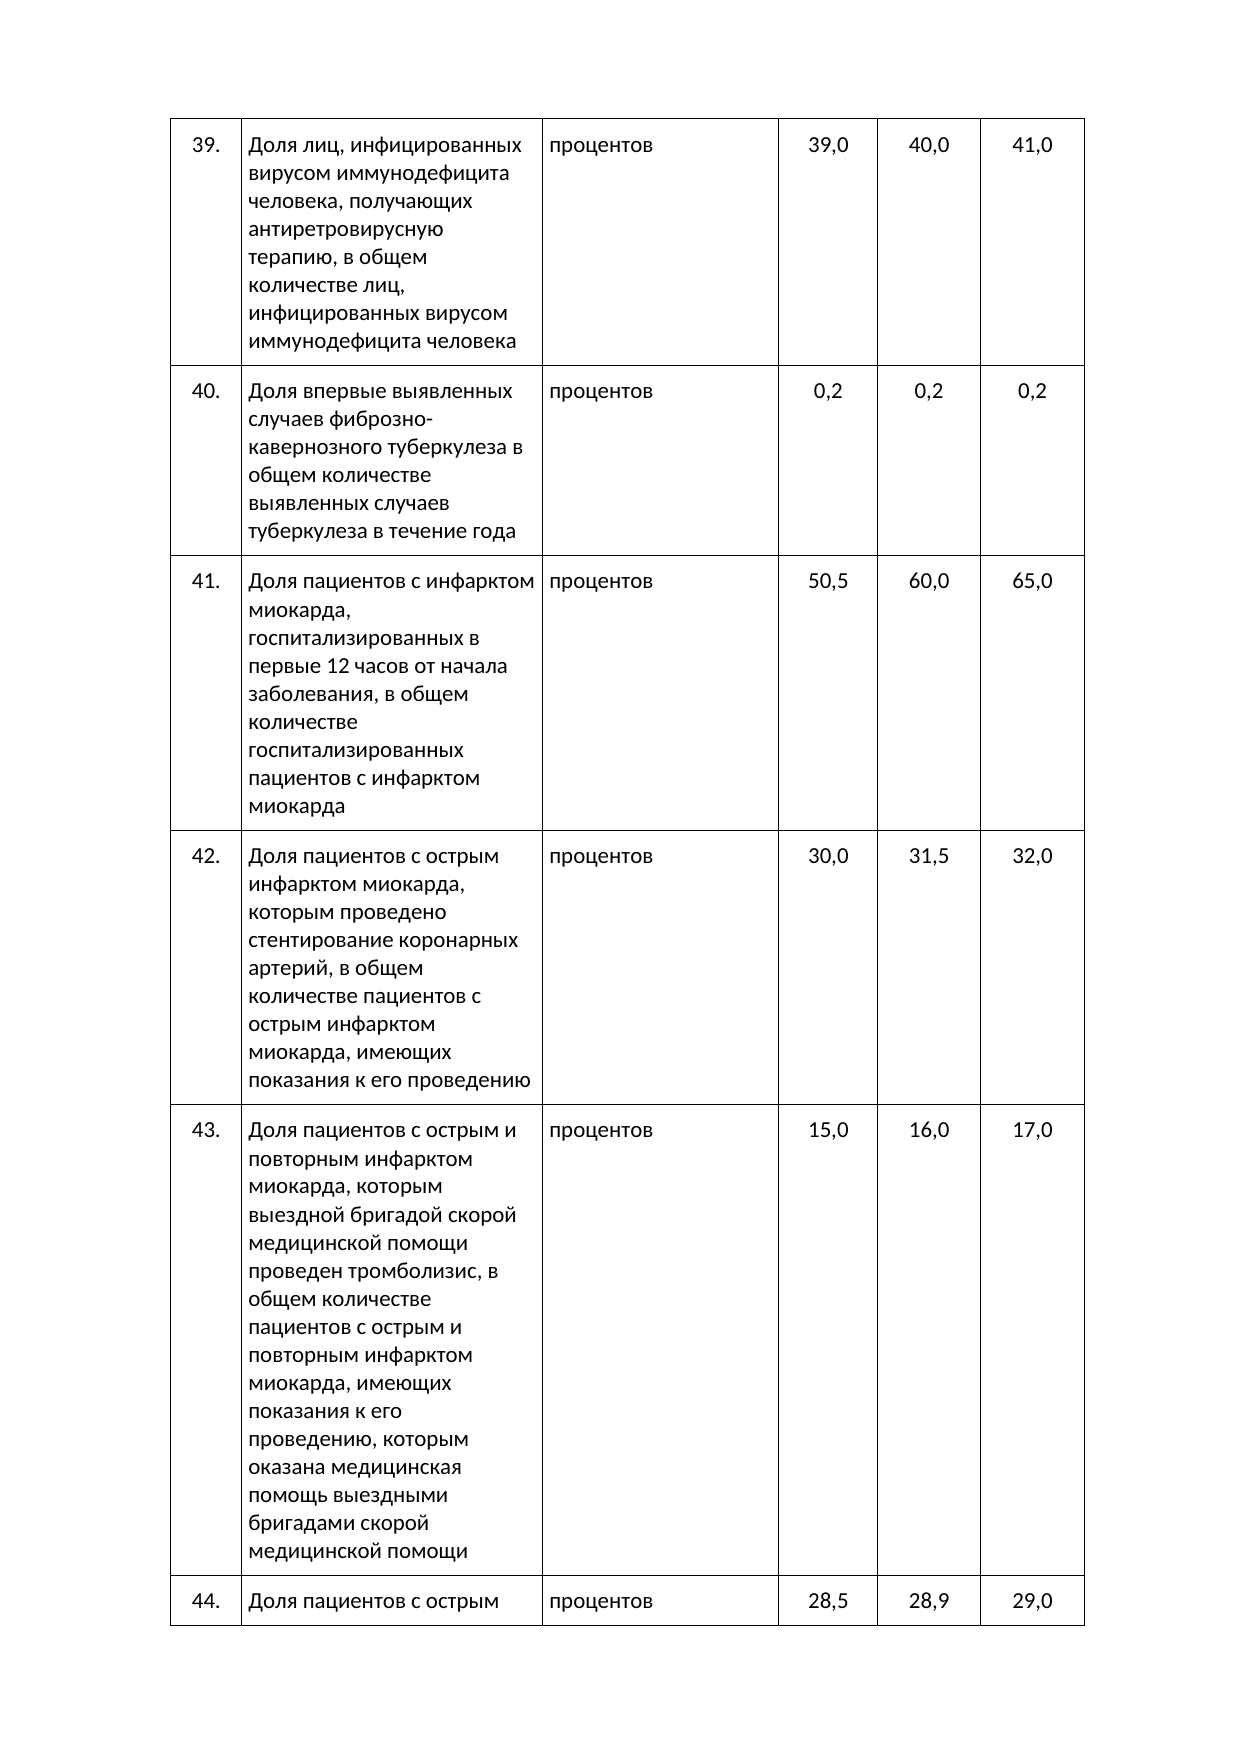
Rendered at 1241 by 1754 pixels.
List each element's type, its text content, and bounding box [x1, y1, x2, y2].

table_cell 40. [171, 366, 241, 555]
table_cell 39,0 [779, 119, 877, 364]
table_cell 17,0 [981, 1105, 1084, 1574]
table_cell процентов [543, 119, 778, 364]
table_cell 44. [171, 1576, 241, 1625]
table_cell 43. [171, 1105, 241, 1574]
table_cell 41. [171, 556, 241, 829]
table_cell Доля пациентов с острым и повторным инфарктом миокарда, которым выездной бригадой скорой медицинской помощи проведен тромболизис, в общем количестве пациентов с острым и повторным инфарктом миокарда, имеющих показания к его проведению, которым оказана медицинская помощь выездными бригадами скорой медицинской помощи [242, 1105, 542, 1574]
table_cell 65,0 [981, 556, 1084, 829]
table_cell процентов [543, 1576, 778, 1625]
table_cell 60,0 [878, 556, 980, 829]
table_cell 32,0 [981, 831, 1084, 1104]
table_cell процентов [543, 556, 778, 829]
table_cell 40,0 [878, 119, 980, 364]
table_cell 28,9 [878, 1576, 980, 1625]
table_cell 15,0 [779, 1105, 877, 1574]
table_cell процентов [543, 1105, 778, 1574]
table_cell процентов [543, 831, 778, 1104]
table_cell 39. [171, 119, 241, 364]
table_cell Доля лиц, инфицированных вирусом иммунодефицита человека, получающих антиретровирусную терапию, в общем количестве лиц, инфицированных вирусом иммунодефицита человека [242, 119, 542, 364]
table_cell 0,2 [779, 366, 877, 555]
table_cell 31,5 [878, 831, 980, 1104]
table_cell процентов [543, 366, 778, 555]
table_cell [242, 1576, 542, 1625]
table_cell 0,2 [878, 366, 980, 555]
table_cell 0,2 [981, 366, 1084, 555]
table_cell 42. [171, 831, 241, 1104]
table_cell 16,0 [878, 1105, 980, 1574]
table_cell 28,5 [779, 1576, 877, 1625]
table_cell Доля пациентов с инфарктом миокарда, госпитализированных в первые 12 часов от начала заболевания, в общем количестве госпитализированных пациентов с инфарктом миокарда [242, 556, 542, 829]
table_cell Доля пациентов с острым инфарктом миокарда, которым проведено стентирование коронарных артерий, в общем количестве пациентов с острым инфарктом миокарда, имеющих показания к его проведению [242, 831, 542, 1104]
table_cell 29,0 [981, 1576, 1084, 1625]
table_cell 41,0 [981, 119, 1084, 364]
table_cell 50,5 [779, 556, 877, 829]
table_cell Доля впервые выявленных случаев фиброзно-кавернозного туберкулеза в общем количестве выявленных случаев туберкулеза в течение года [242, 366, 542, 555]
table_cell 30,0 [779, 831, 877, 1104]
